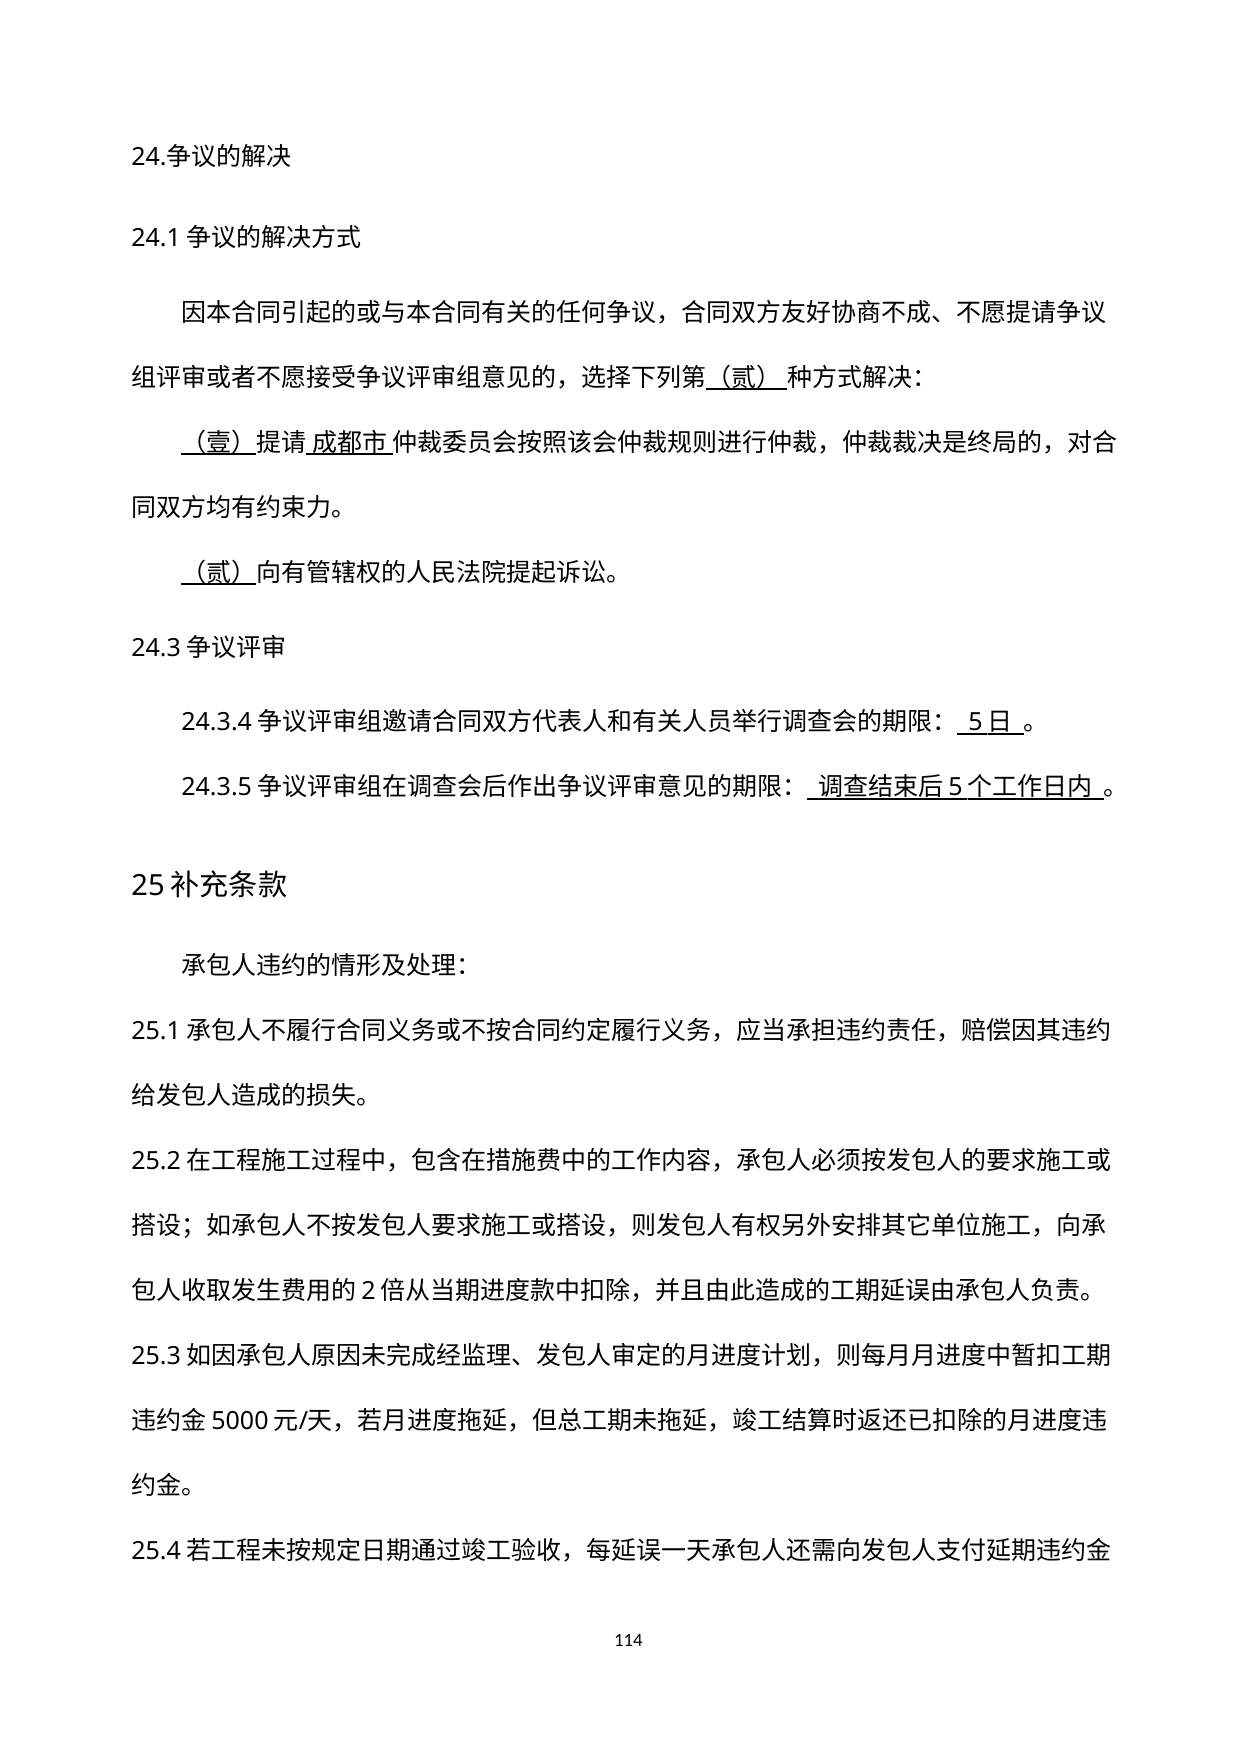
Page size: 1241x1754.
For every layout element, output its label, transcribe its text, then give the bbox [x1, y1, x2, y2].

text 25.2在工程施工过程中，包含在措施费中的工作内容，承包人必须按发包人的要求施工或搭设；如承包人不按发包人要求施工或搭设，则发包人有权另外安排其它单位施工，向承包人收取发生费用的2倍从当期进度款中扣除，并且由此造成的工期延误由承包人负责。 [131, 1126, 1125, 1321]
text 25补充条款 [131, 850, 1125, 915]
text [131, 1516, 1125, 1581]
text 因本合同引起的或与本合同有关的任何争议，合同双方友好协商不成、不愿提请争议组评审或者不愿接受争议评审组意见的，选择下列第（贰） 种方式解决： [131, 278, 1125, 408]
text （壹）提请 成都市 仲裁委员会按照该会仲裁规则进行仲裁，仲裁裁决是终局的，对合同双方均有约束力。 [131, 408, 1125, 538]
text 25.3如因承包人原因未完成经监理、发包人审定的月进度计划，则每月月进度中暂扣工期违约金5000元/天，若月进度拖延，但总工期未拖延，竣工结算时返还已扣除的月进度违约金。 [131, 1321, 1125, 1516]
text 24.3.5争议评审组在调查会后作出争议评审意见的期限： 调查结束后5个工作日内 。 [131, 752, 1125, 817]
text 24.1争议的解决方式 [131, 203, 1125, 268]
text 24.3争议评审 [131, 613, 1125, 678]
text 承包人违约的情形及处理： [131, 931, 1125, 996]
text （贰）向有管辖权的人民法院提起诉讼。 [131, 538, 1125, 603]
text 25.1承包人不履行合同义务或不按合同约定履行义务，应当承担违约责任，赔偿因其违约给发包人造成的损失。 [131, 996, 1125, 1126]
text 24.争议的解决 [131, 122, 1125, 187]
text 24.3.4争议评审组邀请合同双方代表人和有关人员举行调查会的期限： 5日 。 [131, 687, 1125, 752]
